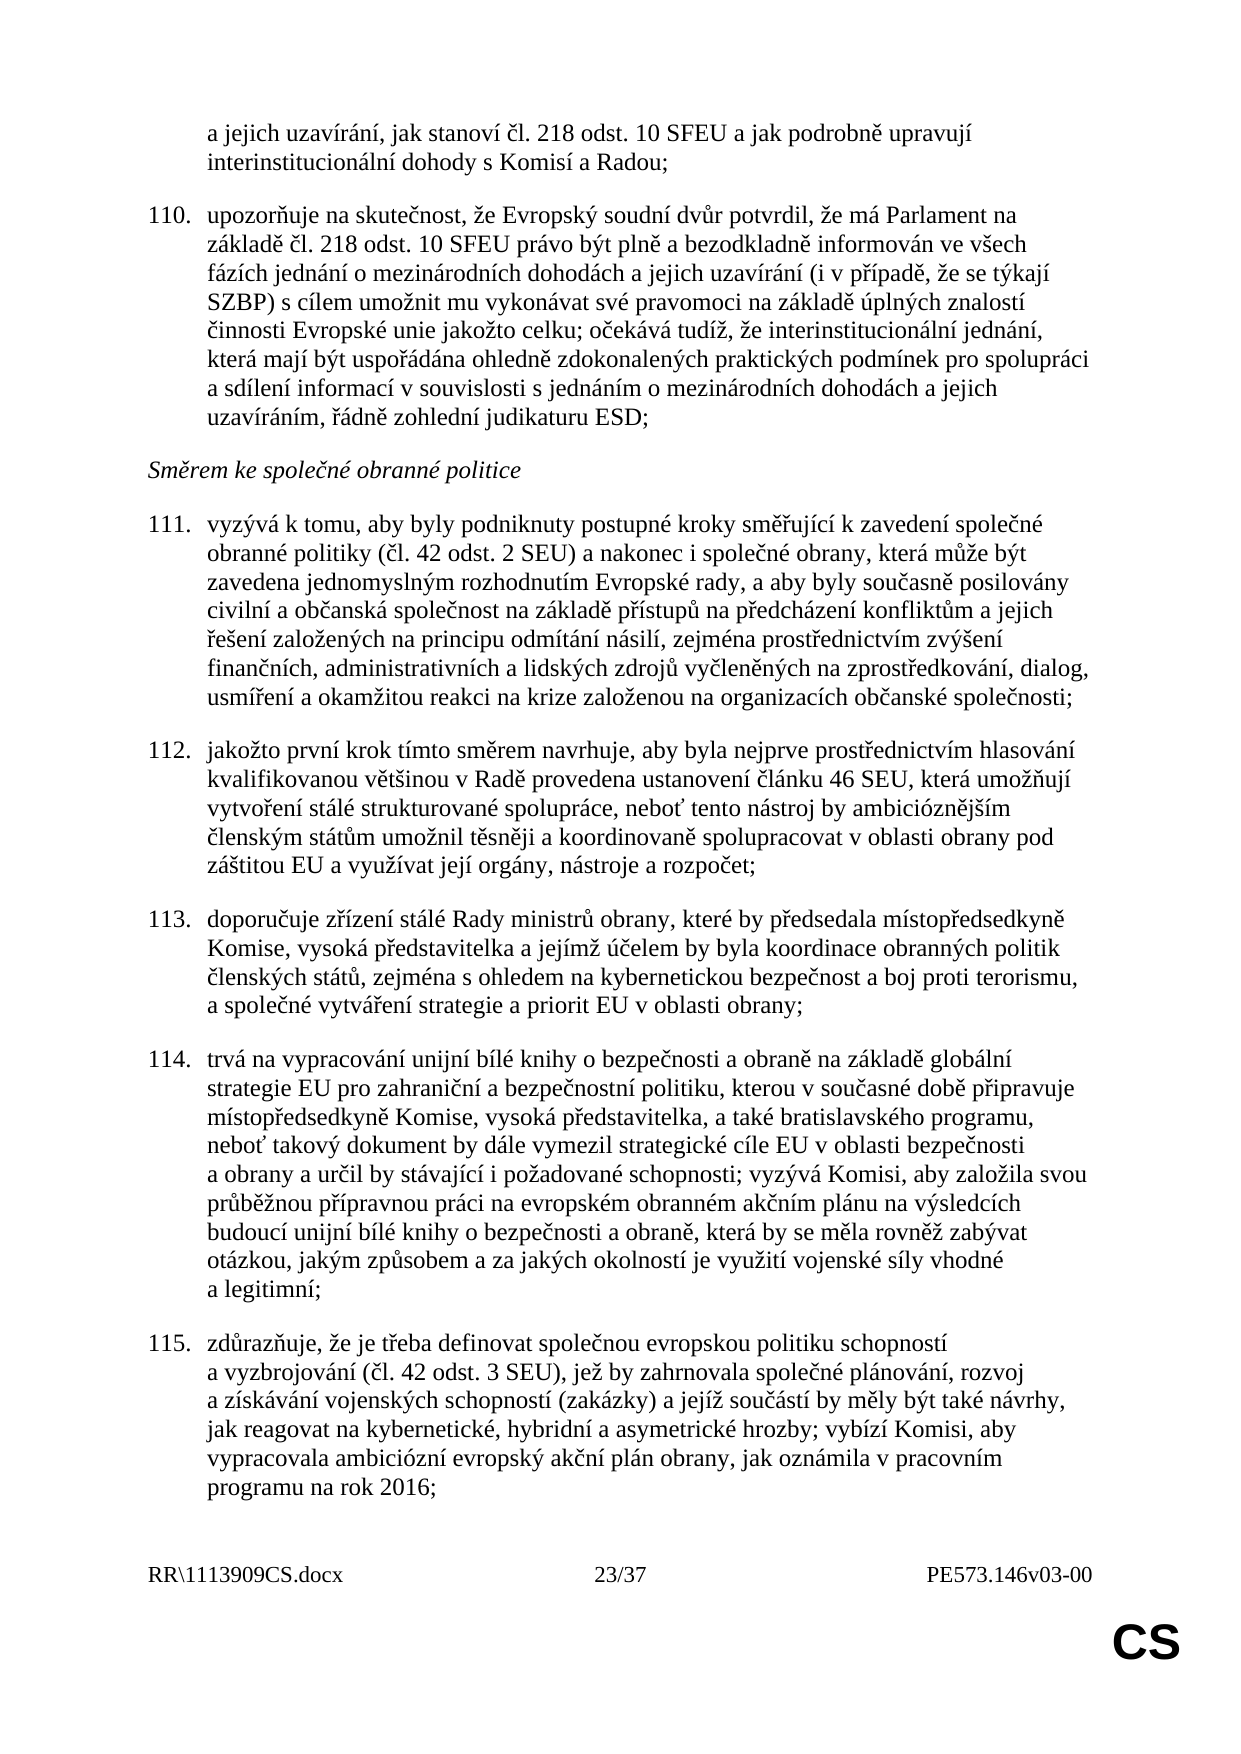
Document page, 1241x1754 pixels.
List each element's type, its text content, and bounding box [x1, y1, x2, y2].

text 114. trvá na vypracování unijní bílé knihy o bezpečnosti a obraně na základě globální strategie EU pro zahraniční a bezpečnostní politiku, kterou v současné době připravuje místopředsedkyně Komise, vysoká představitelka, a také bratislavského programu, neboť takový dokument by dále vymezil strategické cíle EU v oblasti bezpečnosti a obrany a určil by stávající i požadované schopnosti; vyzývá Komisi, aby založila svou průběžnou přípravnou práci na evropském obranném akčním plánu na výsledcích budoucí unijní bílé knihy o bezpečnosti a obraně, která by se měla rovněž zabývat otázkou, jakým způsobem a za jakých okolností je využití vojenské síly vhodné a legitimní; [148, 1044, 1092, 1303]
text 110. upozorňuje na skutečnost, že Evropský soudní dvůr potvrdil, že má Parlament na základě čl. 218 odst. 10 SFEU právo být plně a bezodkladně informován ve všech fázích jednání o mezinárodních dohodách a jejich uzavírání (i v případě, že se týkají SZBP) s cílem umožnit mu vykonávat své pravomoci na základě úplných znalostí činnosti Evropské unie jakožto celku; očekává tudíž, že interinstitucionální jednání, která mají být uspořádána ohledně zdokonalených praktických podmínek pro spolupráci a sdílení informací v souvislosti s jednáním o mezinárodních dohodách a jejich uzavíráním, řádně zohlední judikaturu ESD; [148, 201, 1092, 431]
text Směrem ke společné obranné politice [148, 456, 1092, 484]
text 112. jakožto první krok tímto směrem navrhuje, aby byla nejprve prostřednictvím hlasování kvalifikovanou většinou v Radě provedena ustanovení článku 46 SEU, která umožňují vytvoření stálé strukturované spolupráce, neboť tento nástroj by ambicióznějším členským státům umožnil těsněji a koordinovaně spolupracovat v oblasti obrany pod záštitou EU a využívat její orgány, nástroje a rozpočet; [148, 736, 1092, 879]
text 115. zdůrazňuje, že je třeba definovat společnou evropskou politiku schopností a vyzbrojování (čl. 42 odst. 3 SEU), jež by zahrnovala společné plánování, rozvoj a získávání vojenských schopností (zakázky) a jejíž součástí by měly být také návrhy, jak reagovat na kybernetické, hybridní a asymetrické hrozby; vybízí Komisi, aby vypracovala ambiciózní evropský akční plán obrany, jak oznámila v pracovním programu na rok 2016; [148, 1328, 1092, 1501]
text 113. doporučuje zřízení stálé Rady ministrů obrany, které by předsedala místopředsedkyně Komise, vysoká představitelka a jejímž účelem by byla koordinace obranných politik členských států, zejména s ohledem na kybernetickou bezpečnost a boj proti terorismu, a společné vytváření strategie a priorit EU v oblasti obrany; [148, 904, 1092, 1019]
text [148, 118, 1092, 176]
text 111. vyzývá k tomu, aby byly podniknuty postupné kroky směřující k zavedení společné obranné politiky (čl. 42 odst. 2 SEU) a nakonec i společné obrany, která může být zavedena jednomyslným rozhodnutím Evropské rady, a aby byly současně posilovány civilní a občanská společnost na základě přístupů na předcházení konfliktům a jejich řešení založených na principu odmítání násilí, zejména prostřednictvím zvýšení finančních, administrativních a lidských zdrojů vyčleněných na zprostředkování, dialog, usmíření a okamžitou reakci na krize založenou na organizacích občanské společnosti; [148, 509, 1092, 711]
